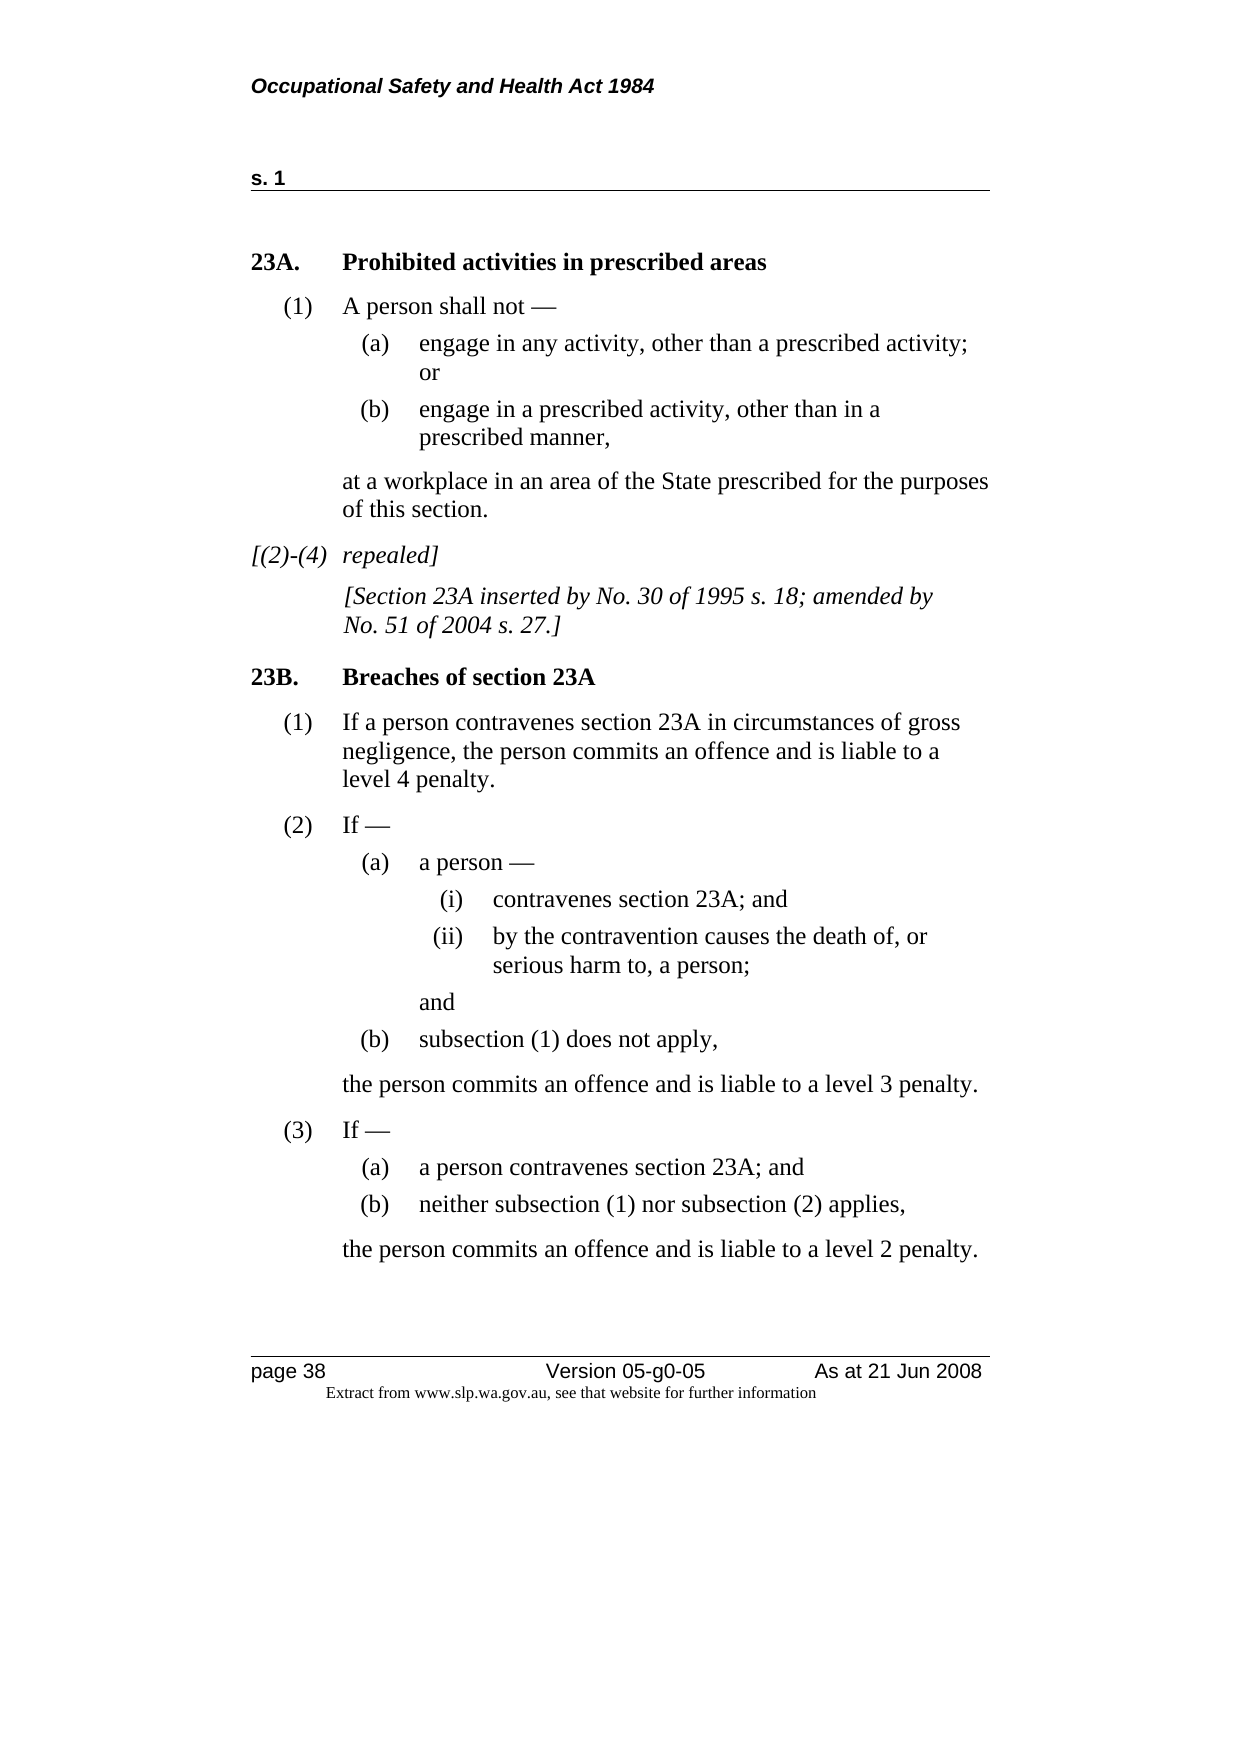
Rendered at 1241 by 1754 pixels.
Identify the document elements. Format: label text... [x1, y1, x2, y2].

text [Section 23A inserted by No. 30 of 1995 s. 18; amended by No. 51 of 2004 s. 27.] [251, 581, 990, 639]
text (3) If — [251, 1115, 990, 1144]
text (1) A person shall not — [251, 291, 990, 319]
text (i) contravenes section 23A; and [251, 884, 990, 913]
text the person commits an offence and is liable to a level 2 penalty. [251, 1234, 990, 1263]
subtitle 23B. Breaches of section 23A [251, 662, 990, 690]
text (b) engage in a prescribed activity, other than in a prescribed manner, [251, 394, 990, 451]
text (2) If — [251, 810, 990, 839]
text (b) subsection (1) does not apply, [251, 1024, 990, 1053]
text and [251, 987, 990, 1016]
text (a) a person — [251, 847, 990, 876]
subtitle 23A. Prohibited activities in prescribed areas [251, 247, 990, 276]
text (b) neither subsection (1) nor subsection (2) applies, [251, 1189, 990, 1218]
text [(2)-(4) repealed] [251, 540, 990, 569]
text the person commits an offence and is liable to a level 3 penalty. [251, 1069, 990, 1098]
text (a) a person contravenes section 23A; and [251, 1152, 990, 1181]
text (a) engage in any activity, other than a prescribed activity; or [251, 328, 990, 385]
text at a workplace in an area of the State prescribed for the purposes of this section. [251, 466, 990, 523]
text (ii) by the contravention causes the death of, or serious harm to, a person; [251, 921, 990, 979]
text (1) If a person contravenes section 23A in circumstances of gross negligence, the person commits an offence and is liable to a level 4 penalty. [251, 707, 990, 793]
